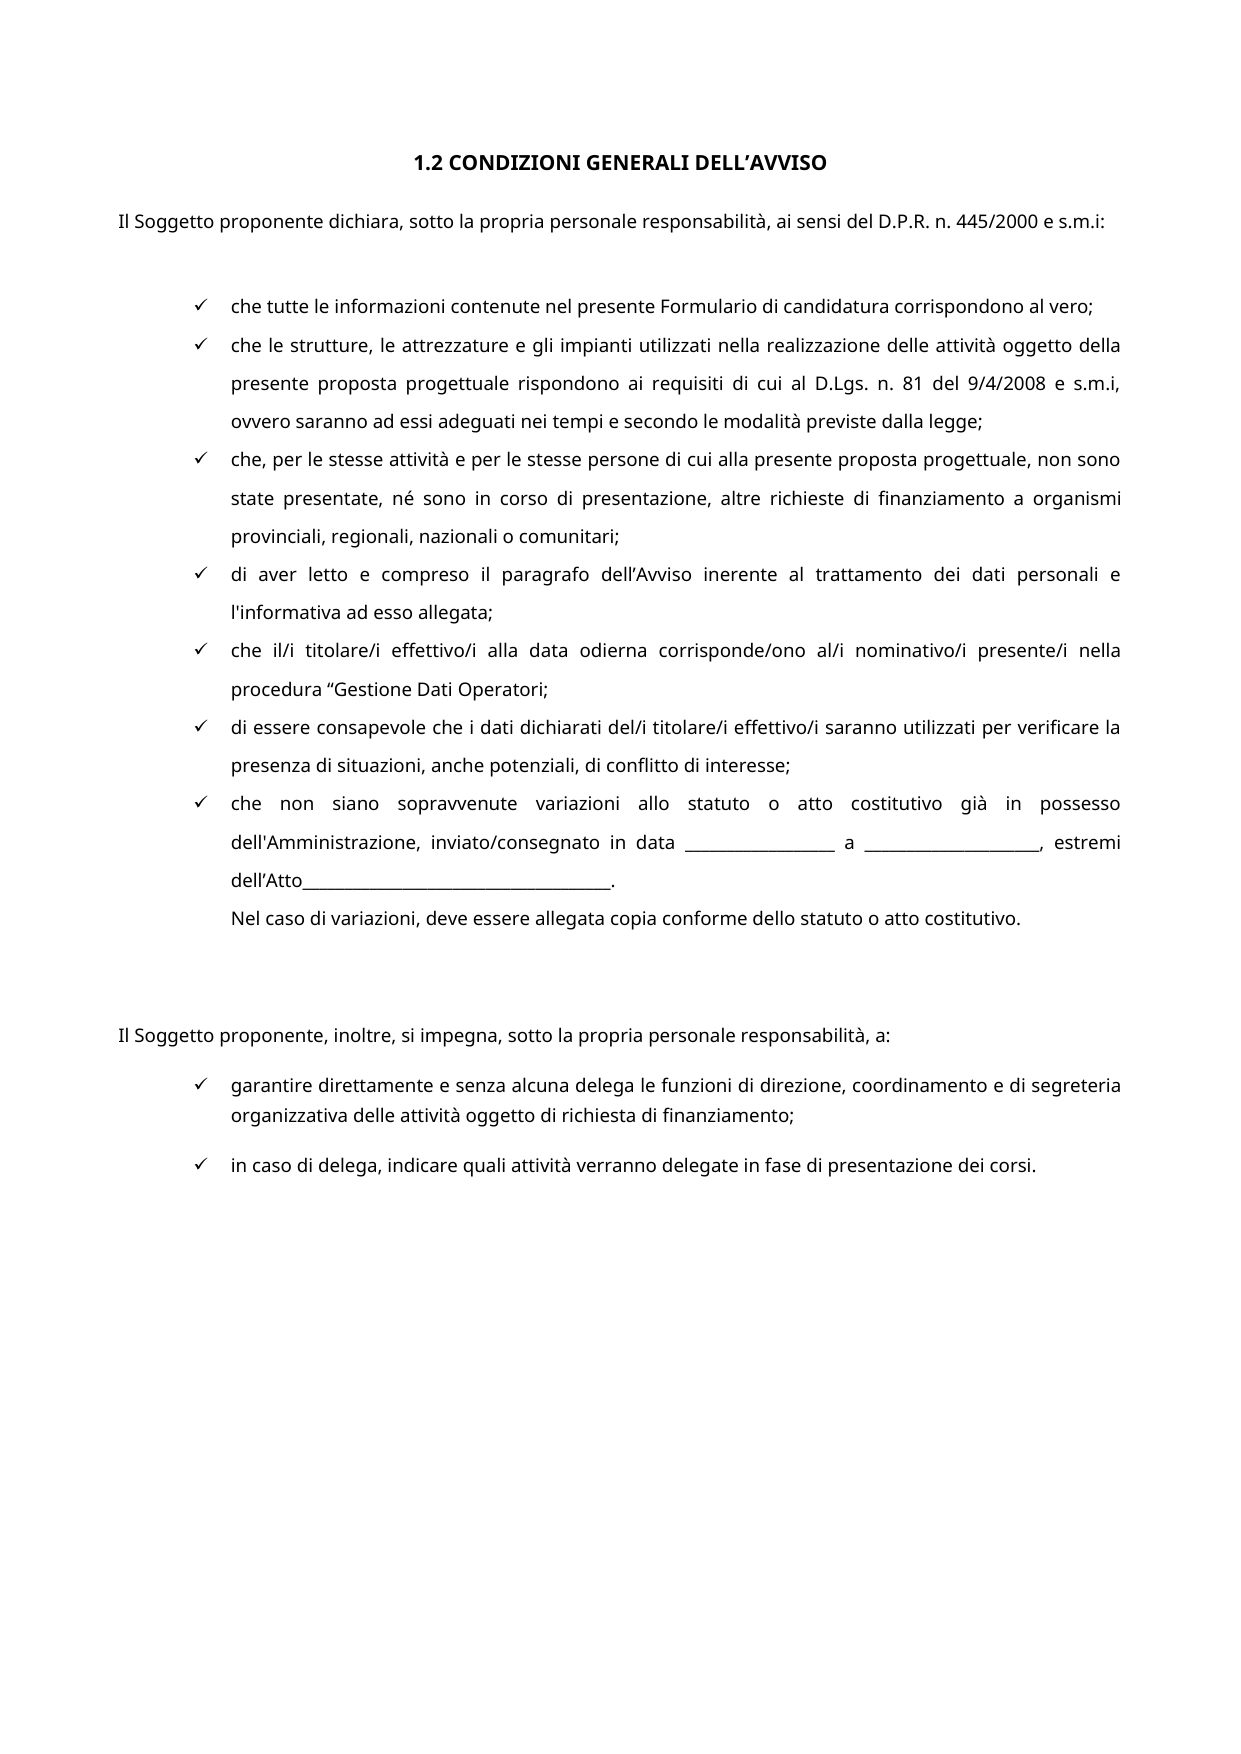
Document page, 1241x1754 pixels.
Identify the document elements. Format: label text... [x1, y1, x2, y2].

list di aver letto e compreso il paragrafo dell’Avviso inerente al trattamento dei dati personali e l'informativa ad esso allegata; [193, 561, 1122, 625]
text Il Soggetto proponente, inoltre, si impegna, sotto la propria personale responsabilità, a: [118, 1022, 1122, 1047]
list che non siano sopravvenute variazioni allo statuto o atto costitutivo già in possesso dell'Amministrazione, inviato/consegnato in data __________________ a _____________________, estremi dell’Atto_____________________________________. [193, 791, 1122, 893]
text Il Soggetto proponente dichiara, sotto la propria personale responsabilità, ai sensi del D.P.R. n. 445/2000 e s.m.i: [118, 209, 1122, 234]
list che le strutture, le attrezzature e gli impianti utilizzati nella realizzazione delle attività oggetto della presente proposta progettuale rispondono ai requisiti di cui al D.Lgs. n. 81 del 9/4/2008 e s.m.i, ovvero saranno ad essi adeguati nei tempi e secondo le modalità previste dalla legge; [193, 332, 1122, 434]
list che tutte le informazioni contenute nel presente Formulario di candidatura corrispondono al vero; [193, 294, 1122, 319]
text 1.2 CONDIZIONI GENERALI DELL’AVVISO [118, 148, 1122, 176]
list garantire direttamente e senza alcuna delega le funzioni di direzione, coordinamento e di segreteria organizzativa delle attività oggetto di richiesta di finanziamento; [193, 1073, 1122, 1127]
text Nel caso di variazioni, deve essere allegata copia conforme dello statuto o atto costitutivo. [231, 905, 1122, 931]
list di essere consapevole che i dati dichiarati del/i titolare/i effettivo/i saranno utilizzati per verificare la presenza di situazioni, anche potenziali, di conflitto di interesse; [193, 714, 1122, 778]
list che, per le stesse attività e per le stesse persone di cui alla presente proposta progettuale, non sono state presentate, né sono in corso di presentazione, altre richieste di finanziamento a organismi provinciali, regionali, nazionali o comunitari; [193, 447, 1122, 549]
list in caso di delega, indicare quali attività verranno delegate in fase di presentazione dei corsi. [193, 1152, 1122, 1178]
list che il/i titolare/i effettivo/i alla data odierna corrisponde/ono al/i nominativo/i presente/i nella procedura “Gestione Dati Operatori; [193, 638, 1122, 702]
